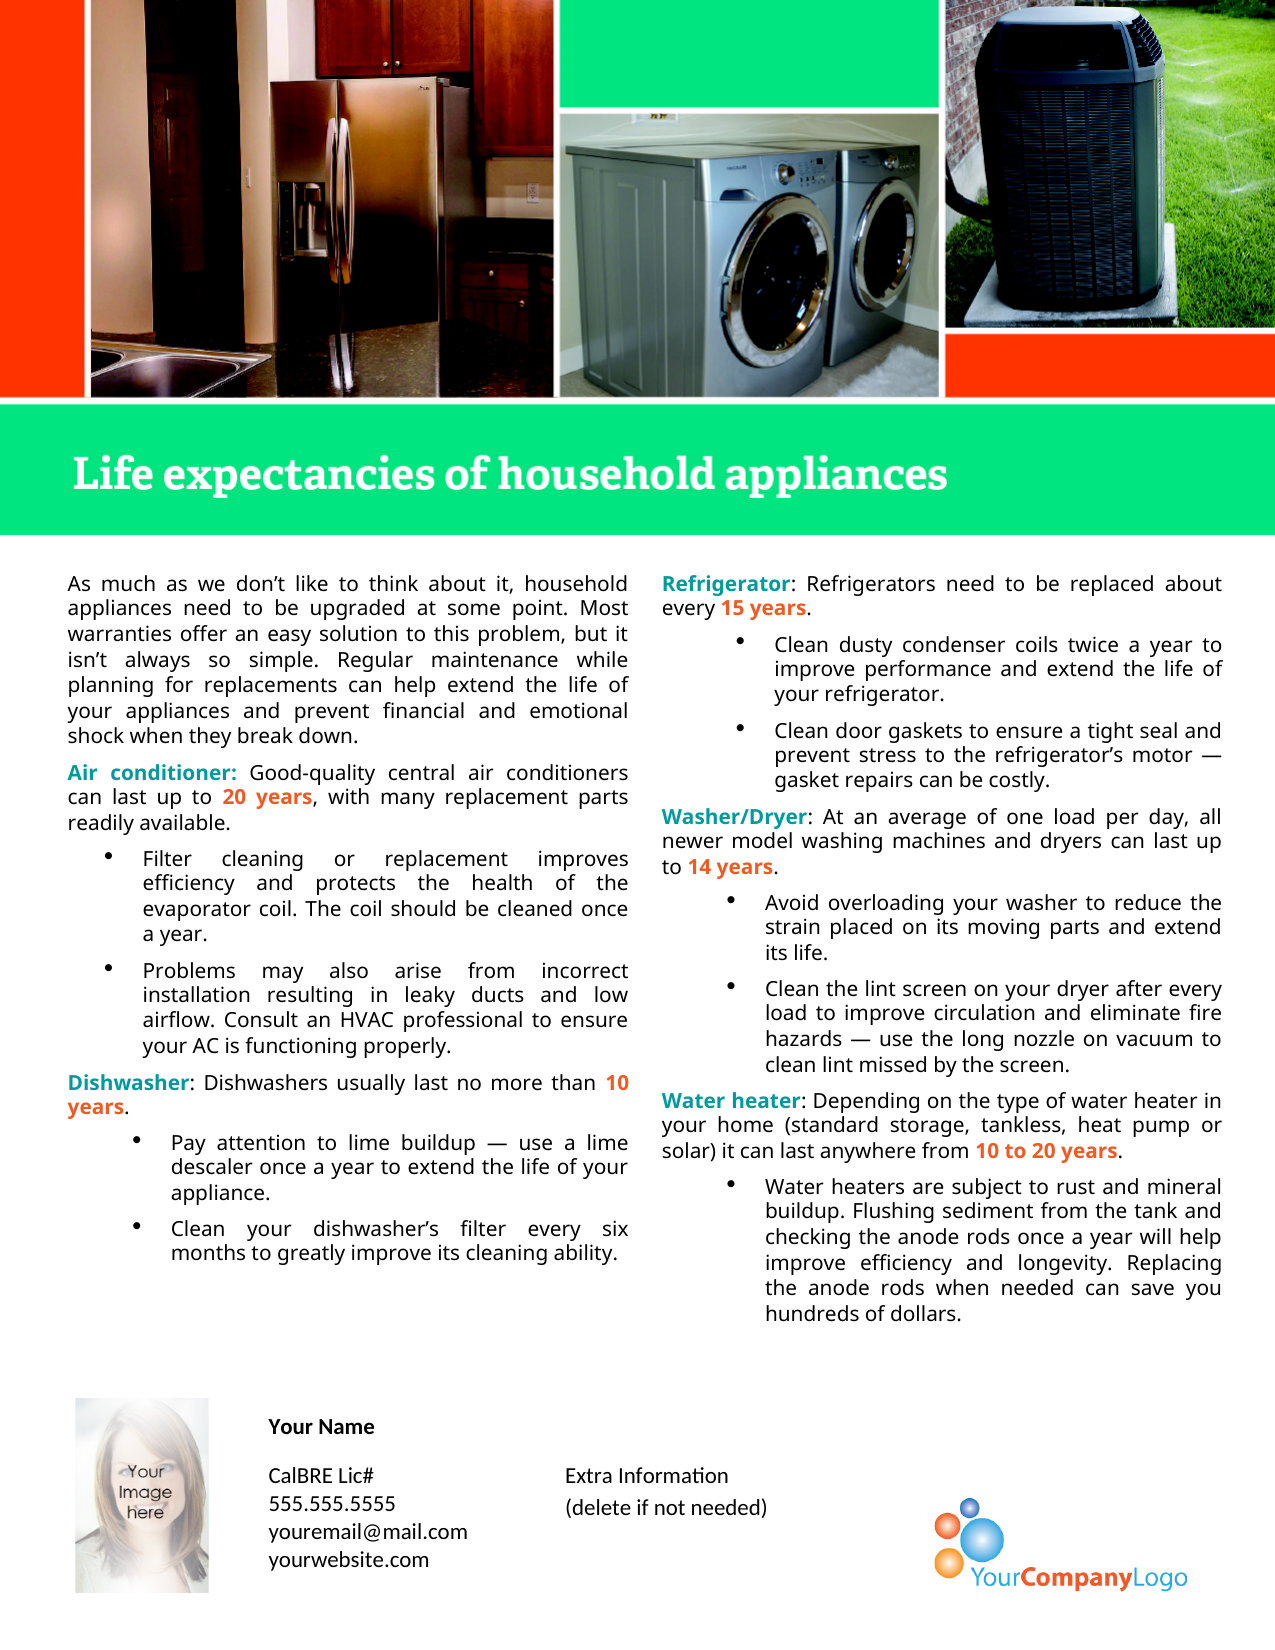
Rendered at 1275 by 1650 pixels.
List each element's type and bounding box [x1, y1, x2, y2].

picture [0, 0, 1275, 535]
picture [75, 1398, 209, 1593]
picture [934, 1498, 1188, 1592]
